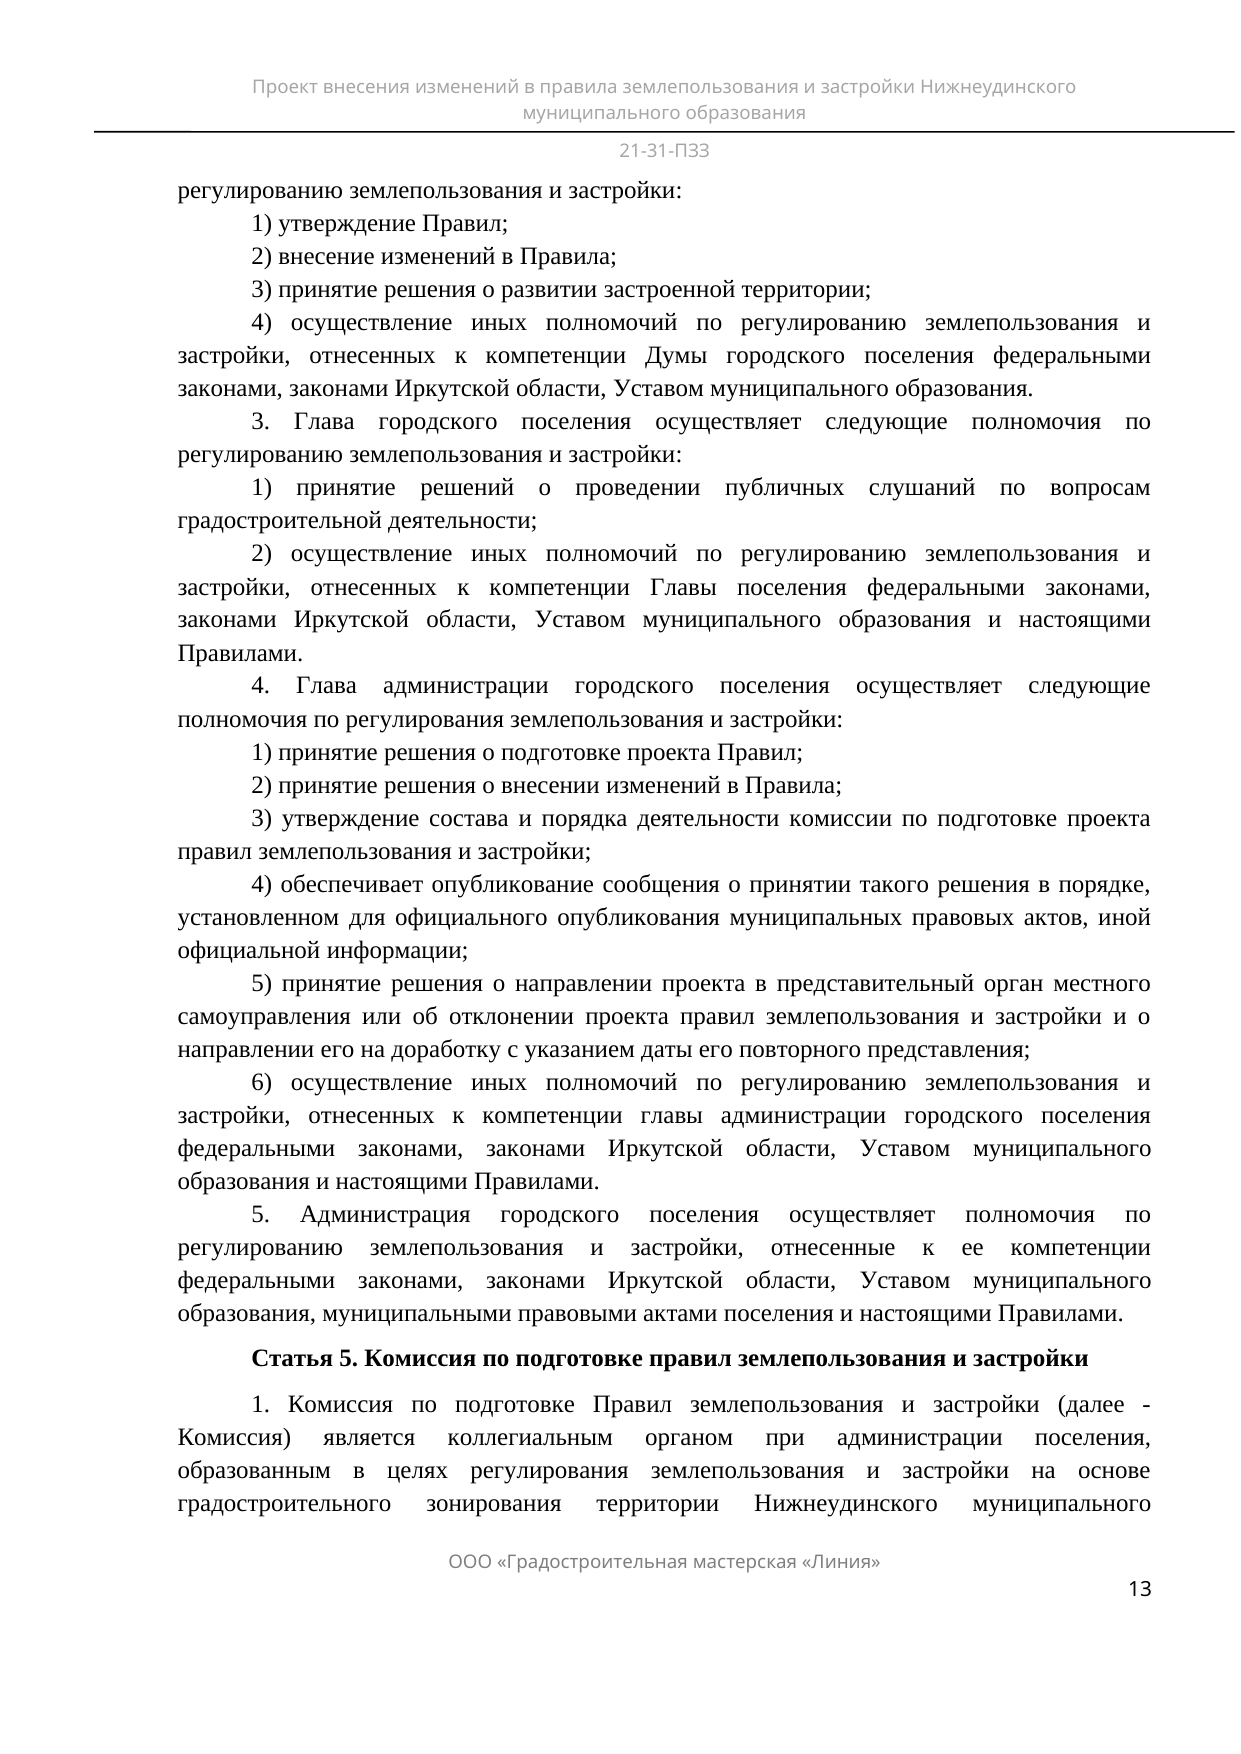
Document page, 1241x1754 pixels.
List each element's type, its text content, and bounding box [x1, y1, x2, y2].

text 2) осуществление иных полномочий по регулированию землепользования и застройки, отнесенных к компетенции Главы поселения федеральными законами, законами Иркутской области, Уставом муниципального образования и настоящими Правилами. [177, 538, 1152, 666]
text 3) утверждение состава и порядка деятельности комиссии по подготовке проекта правил землепользования и застройки; [177, 803, 1152, 864]
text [177, 175, 1152, 204]
text 2) внесение изменений в Правила; [177, 241, 1152, 270]
text Статья 5. Комиссия по подготовке правил землепользования и застройки [177, 1343, 1152, 1372]
text 1) принятие решений о проведении публичных слушаний по вопросам градостроительной деятельности; [177, 472, 1152, 534]
text 4. Глава администрации городского поселения осуществляет следующие полномочия по регулирования землепользования и застройки: [177, 671, 1152, 732]
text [177, 1389, 1152, 1517]
text 5. Администрация городского поселения осуществляет полномочия по регулированию землепользования и застройки, отнесенные к ее компетенции федеральными законами, законами Иркутской области, Уставом муниципального образования, муниципальными правовыми актами поселения и настоящими Правилами. [177, 1199, 1152, 1327]
text 3. Глава городского поселения осуществляет следующие полномочия по регулированию землепользования и застройки: [177, 406, 1152, 468]
text 6) осуществление иных полномочий по регулированию землепользования и застройки, отнесенных к компетенции главы администрации городского поселения федеральными законами, законами Иркутской области, Уставом муниципального образования и настоящими Правилами. [177, 1067, 1152, 1195]
text 1) утверждение Правил; [177, 208, 1152, 237]
text 2) принятие решения о внесении изменений в Правила; [177, 770, 1152, 798]
text 4) осуществление иных полномочий по регулированию землепользования и застройки, отнесенных к компетенции Думы городского поселения федеральными законами, законами Иркутской области, Уставом муниципального образования. [177, 307, 1152, 402]
text 3) принятие решения о развитии застроенной территории; [177, 274, 1152, 303]
text 5) принятие решения о направлении проекта в представительный орган местного самоуправления или об отклонении проекта правил землепользования и застройки и о направлении его на доработку с указанием даты его повторного представления; [177, 968, 1152, 1063]
text 4) обеспечивает опубликование сообщения о принятии такого решения в порядке, установленном для официального опубликования муниципальных правовых актов, иной официальной информации; [177, 869, 1152, 963]
text 1) принятие решения о подготовке проекта Правил; [177, 737, 1152, 765]
